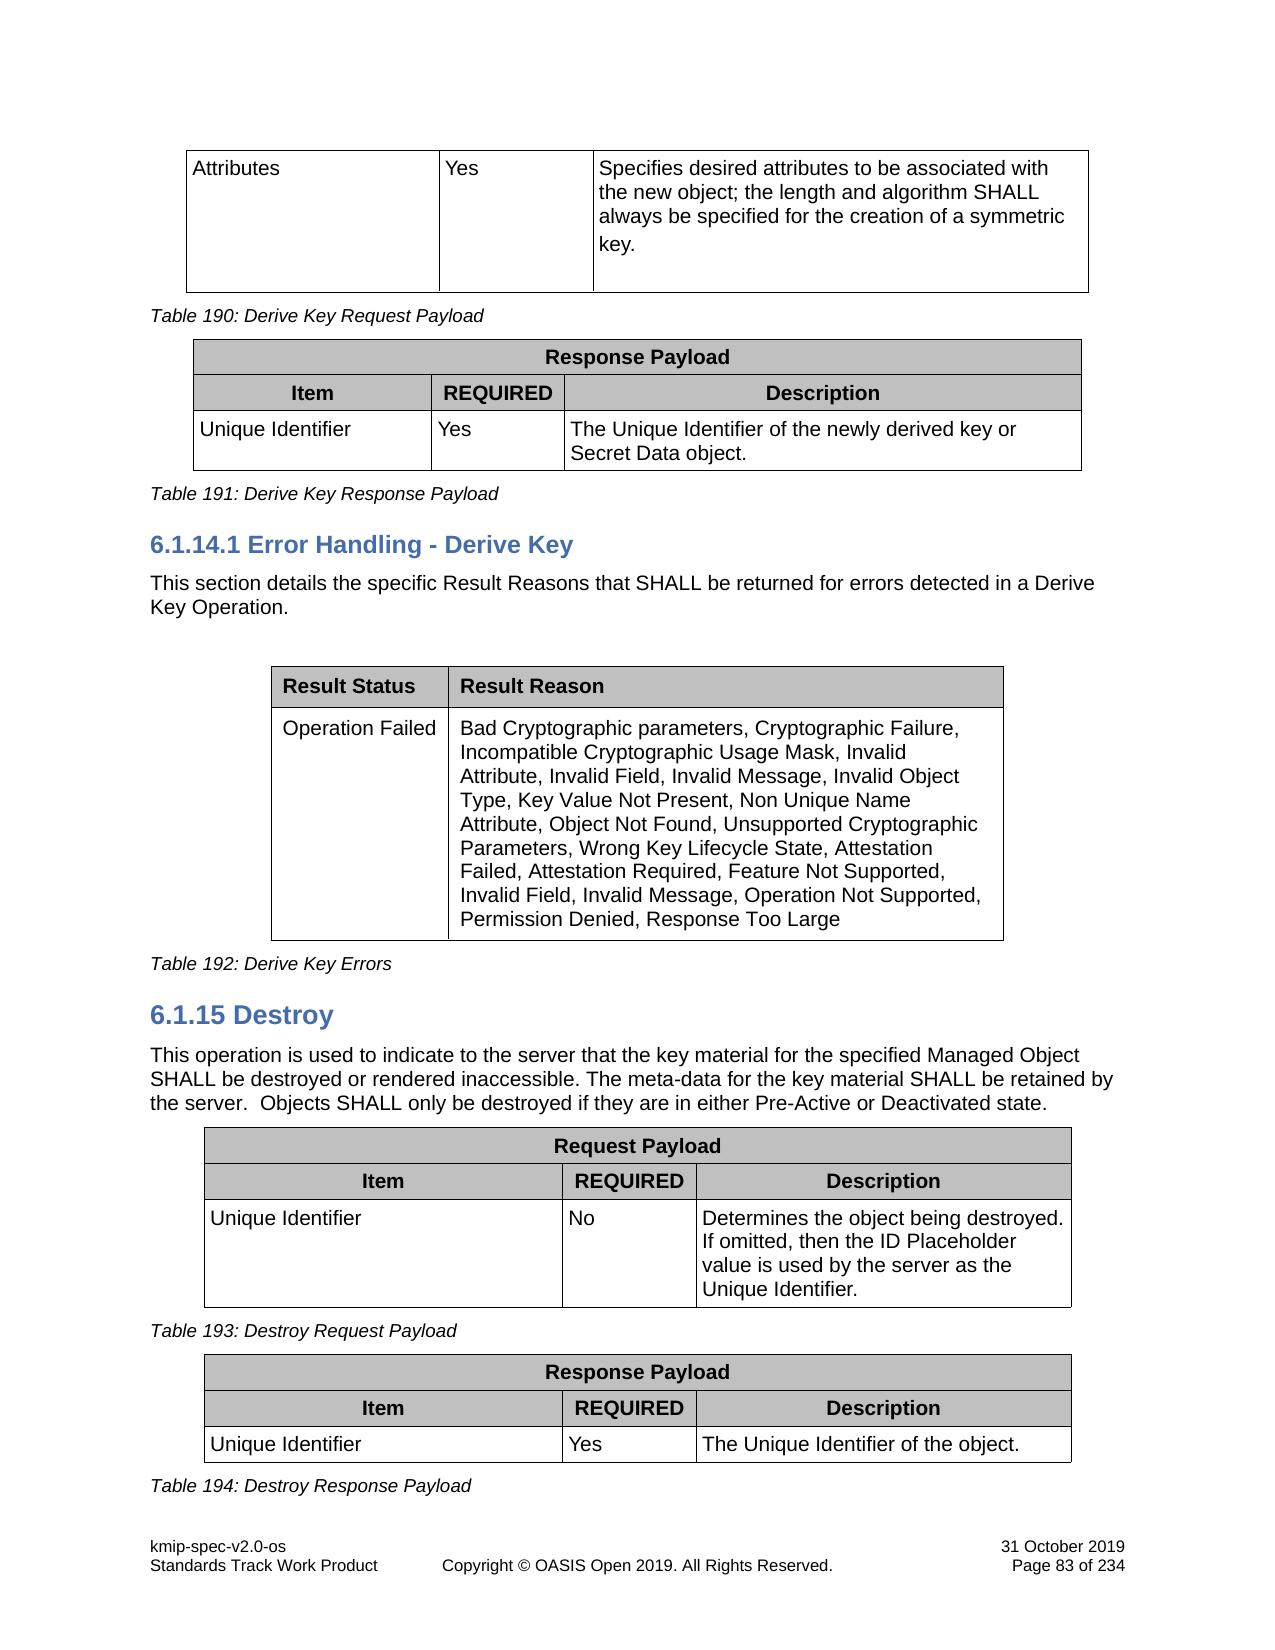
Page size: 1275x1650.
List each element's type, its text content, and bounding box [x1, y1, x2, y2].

text This section details the specific Result Reasons that SHALL be returned for errors detected in a Derive Key Operation. [150, 571, 1125, 619]
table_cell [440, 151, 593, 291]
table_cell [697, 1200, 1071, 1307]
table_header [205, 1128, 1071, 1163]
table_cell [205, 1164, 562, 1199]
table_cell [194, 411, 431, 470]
subtitle Error Handling - Derive Key [150, 530, 1125, 558]
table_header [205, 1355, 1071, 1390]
text Table 192: Derive Key Errors [150, 952, 1125, 974]
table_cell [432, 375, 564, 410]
subtitle Destroy [150, 999, 1125, 1030]
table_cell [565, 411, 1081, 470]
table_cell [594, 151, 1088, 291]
text Table 190: Derive Key Request Payload [150, 304, 1125, 326]
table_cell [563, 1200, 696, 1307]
text Table 191: Derive Key Response Payload [150, 483, 1125, 505]
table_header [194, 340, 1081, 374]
text Table 194: Destroy Response Payload [150, 1475, 1125, 1496]
text This operation is used to indicate to the server that the key material for the specified Managed Object SHALL be destroyed or rendered inaccessible. The meta-data for the key material SHALL be retained by the server. Objects SHALL only be destroyed if they are in either Pre-Active or Deactivated state. [150, 1043, 1125, 1115]
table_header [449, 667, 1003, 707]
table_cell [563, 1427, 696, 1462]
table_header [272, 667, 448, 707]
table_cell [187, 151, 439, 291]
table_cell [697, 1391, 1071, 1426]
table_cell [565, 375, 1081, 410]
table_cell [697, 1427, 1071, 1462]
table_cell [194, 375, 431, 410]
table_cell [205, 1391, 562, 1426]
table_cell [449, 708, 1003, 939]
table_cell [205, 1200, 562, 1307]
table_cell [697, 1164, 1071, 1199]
text Table 193: Destroy Request Payload [150, 1320, 1125, 1341]
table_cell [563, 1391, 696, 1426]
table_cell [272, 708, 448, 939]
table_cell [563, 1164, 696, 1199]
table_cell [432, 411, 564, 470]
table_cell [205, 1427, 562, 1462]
